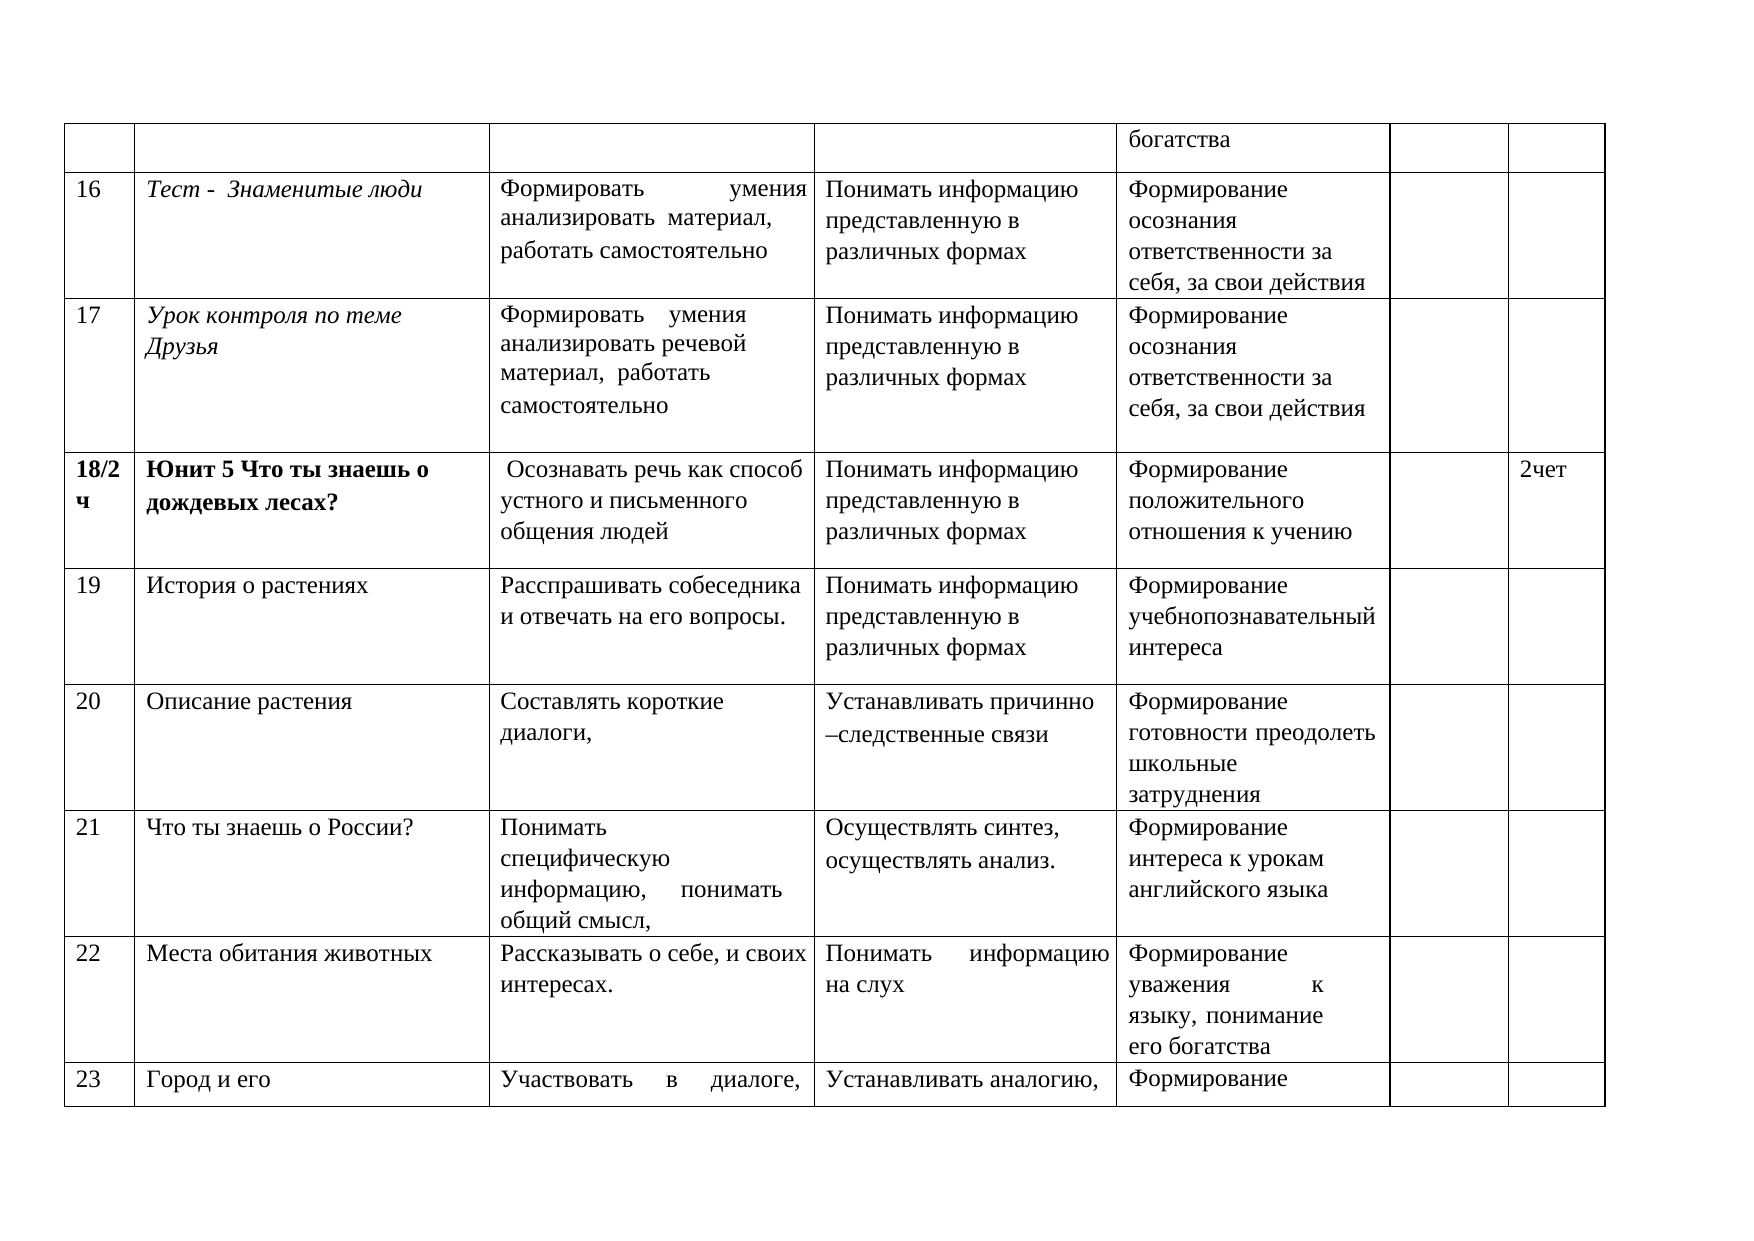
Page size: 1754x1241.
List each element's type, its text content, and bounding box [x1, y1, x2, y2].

table_cell [1509, 299, 1604, 452]
table_cell Формировать умения анализировать материал, работать самостоятельно [490, 173, 814, 298]
table_cell Формирование интереса к урокам английского языка [1117, 811, 1389, 936]
table_header [65, 124, 134, 172]
table_cell 18/2 ч [65, 453, 134, 568]
table_cell 17 [65, 299, 134, 452]
table_cell Формирование осознания ответственности за себя, за свои действия [1117, 173, 1389, 298]
table_header [490, 124, 814, 172]
table_cell Осуществлять синтез, осуществлять анализ. [815, 811, 1116, 936]
table_cell Понимать специфическую информацию, понимать общий смысл, [490, 811, 814, 936]
table_cell Формировать умения анализировать речевой материал, работать самостоятельно [490, 299, 814, 452]
table_cell [1391, 453, 1508, 568]
table_cell 22 [65, 937, 134, 1062]
table_cell Описание растения [135, 685, 489, 810]
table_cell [815, 1063, 1116, 1106]
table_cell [1117, 1063, 1389, 1106]
table_cell [1391, 811, 1508, 936]
table_cell Юнит 5 Что ты знаешь о дождевых лесах? [135, 453, 489, 568]
table_cell Рассказывать о себе, и своих интересах. [490, 937, 814, 1062]
table_cell [1509, 811, 1604, 936]
table_header [135, 124, 489, 172]
table_cell 2чет [1509, 453, 1604, 568]
table_cell Осознавать речь как способ устного и письменного общения людей [490, 453, 814, 568]
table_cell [490, 1063, 814, 1106]
table_cell Места обитания животных [135, 937, 489, 1062]
table_cell Понимать информацию представленную в различных формах [815, 299, 1116, 452]
table_cell 20 [65, 685, 134, 810]
table_cell [1391, 937, 1508, 1062]
table_cell Формирование положительного отношения к учению [1117, 453, 1389, 568]
table_cell Формирование осознания ответственности за себя, за свои действия [1117, 299, 1389, 452]
table_header богатства [1117, 124, 1389, 172]
table_cell [1391, 173, 1508, 298]
table_cell Формирование уважения к языку, понимание его богатства [1117, 937, 1389, 1062]
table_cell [135, 1063, 489, 1106]
table_cell [1509, 173, 1604, 298]
table_cell 23 [65, 1063, 134, 1106]
table_cell [1509, 685, 1604, 810]
table_cell 21 [65, 811, 134, 936]
table_cell Урок контроля по теме Друзья [135, 299, 489, 452]
table_header [1391, 124, 1508, 172]
table_cell Что ты знаешь о России? [135, 811, 489, 936]
table_cell Понимать информацию представленную в различных формах [815, 453, 1116, 568]
table_cell Формирование готовности преодолеть школьные затруднения [1117, 685, 1389, 810]
table_cell Понимать информацию представленную в различных формах [815, 173, 1116, 298]
table_cell Понимать информацию на слух [815, 937, 1116, 1062]
table_cell [1391, 1063, 1508, 1106]
table_cell Составлять короткие диалоги, [490, 685, 814, 810]
table_cell 19 [65, 569, 134, 684]
table_cell Расспрашивать собеседника и отвечать на его вопросы. [490, 569, 814, 684]
table_cell [1391, 685, 1508, 810]
table_cell [1509, 1063, 1604, 1106]
table_header [1509, 124, 1604, 172]
table_cell Устанавливать причинно –следственные связи [815, 685, 1116, 810]
table_cell История о растениях [135, 569, 489, 684]
table_cell Понимать информацию представленную в различных формах [815, 569, 1116, 684]
table_cell [1391, 299, 1508, 452]
table_cell Тест - Знаменитые люди [135, 173, 489, 298]
table_header [815, 124, 1116, 172]
table_cell [1391, 569, 1508, 684]
table_cell 16 [65, 173, 134, 298]
table_cell Формирование учебнопознавательный интереса [1117, 569, 1389, 684]
table_cell [1509, 569, 1604, 684]
table_cell [1509, 937, 1604, 1062]
